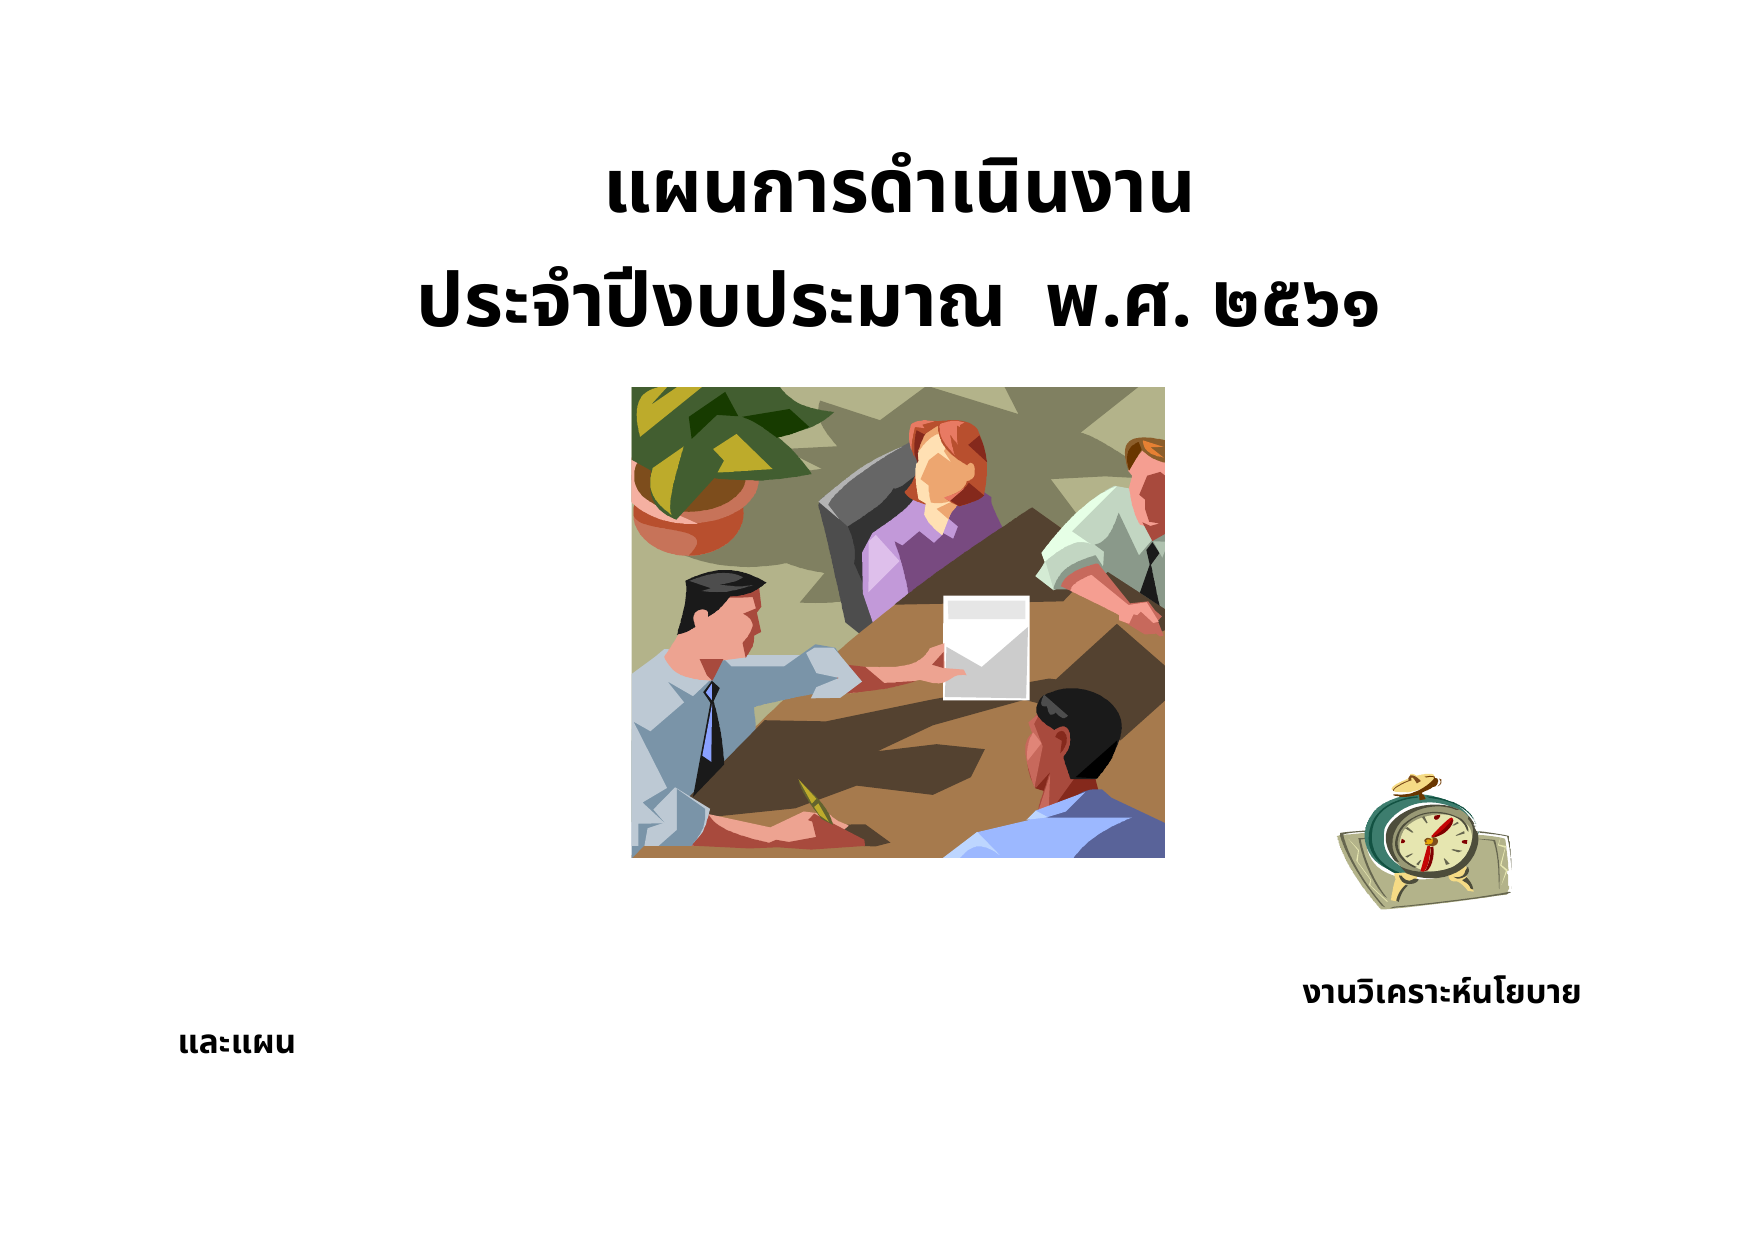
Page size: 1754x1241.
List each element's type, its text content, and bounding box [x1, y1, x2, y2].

text แผนการดำเนินงาน [177, 133, 1621, 246]
text งานวิเคราะห์นโยบายและแผน [177, 968, 1621, 1068]
text ประจำปีงบประมาณ พ.ศ. ๒๕๖๑ [177, 246, 1621, 360]
